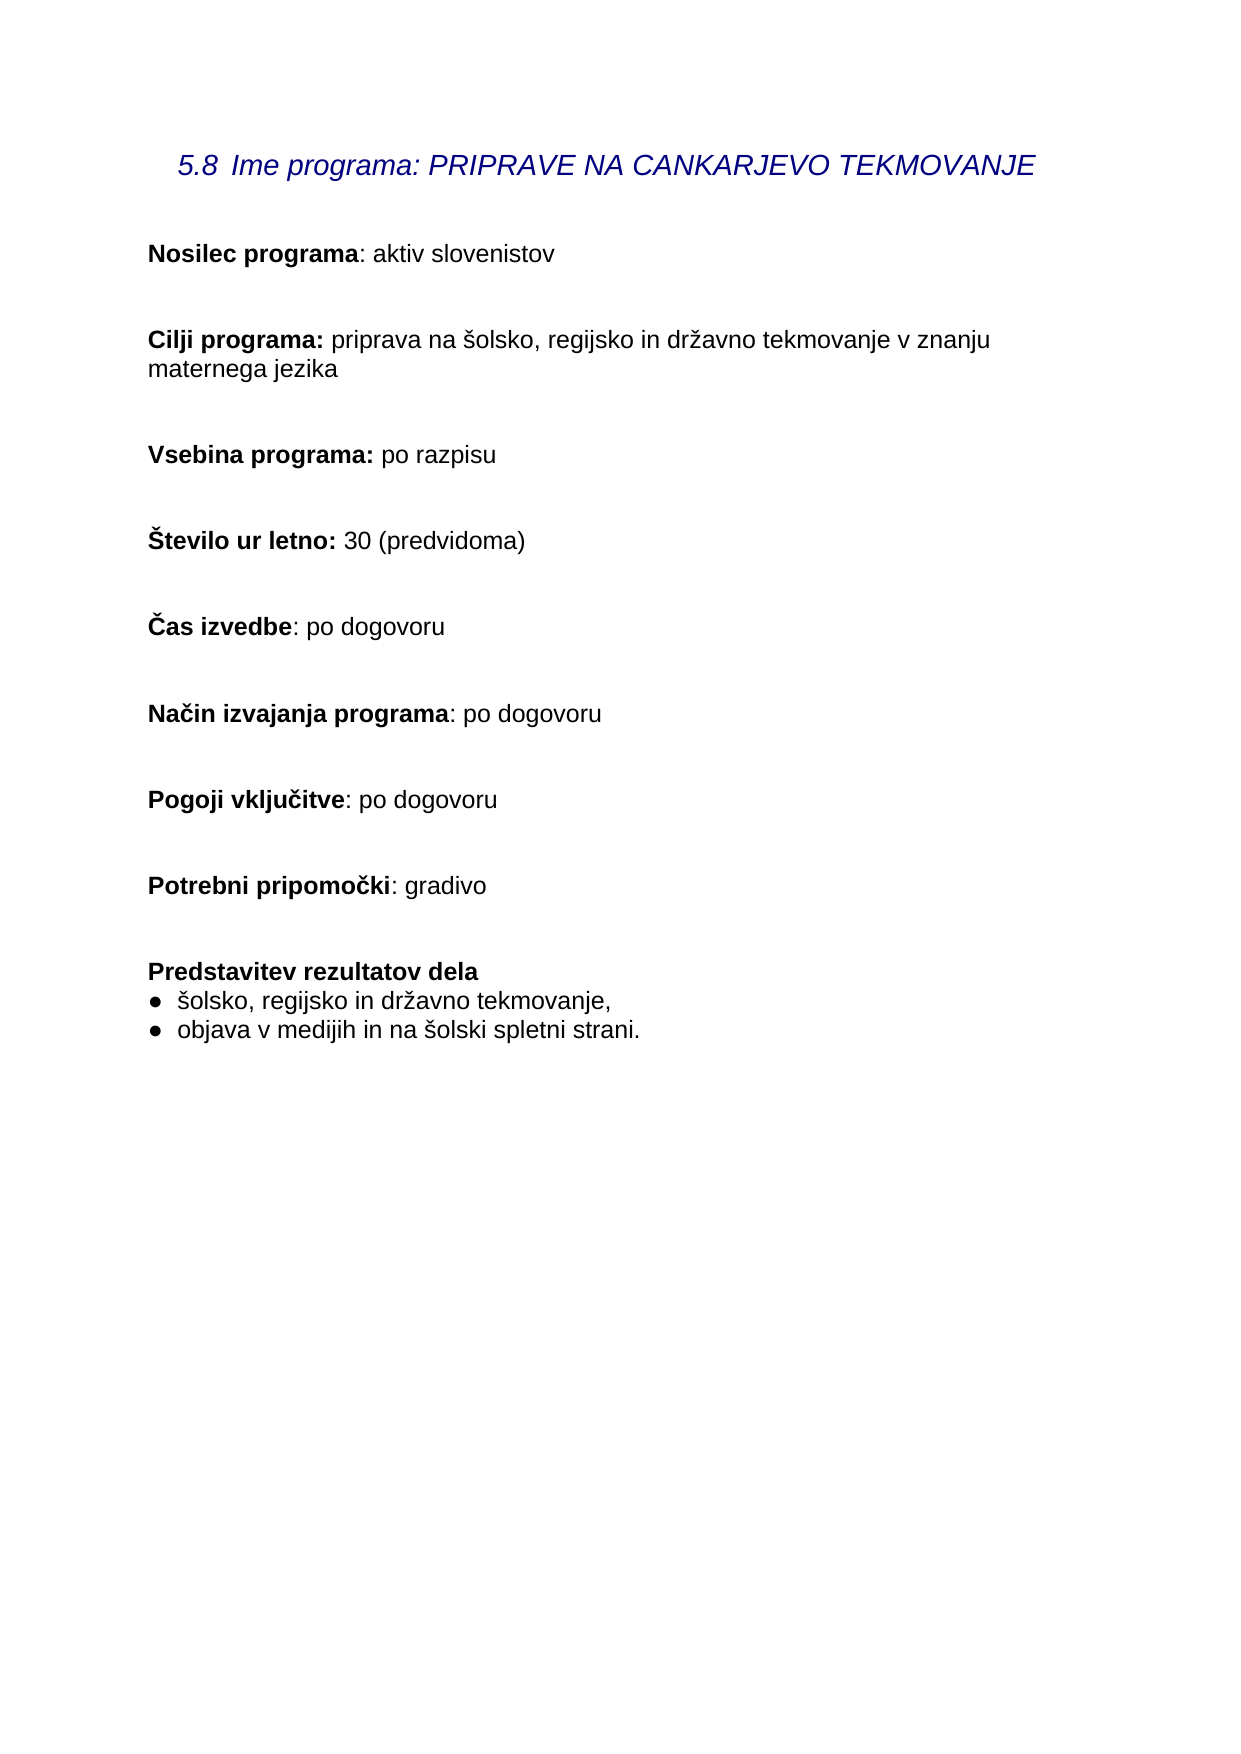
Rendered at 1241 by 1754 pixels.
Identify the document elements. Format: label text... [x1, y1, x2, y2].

text Pogoji vključitve: po dogovoru [148, 785, 1093, 814]
list šolsko, regijsko in državno tekmovanje, [148, 986, 1093, 1015]
subtitle Ime programa: PRIPRAVE NA CANKARJEVO TEKMOVANJE [177, 148, 1093, 181]
text Cilji programa: priprava na šolsko, regijsko in državno tekmovanje v znanju maternega jezika [148, 325, 1093, 382]
list objava v medijih in na šolski spletni strani. [148, 1015, 1093, 1044]
text Predstavitev rezultatov dela [148, 957, 1093, 986]
text Čas izvedbe: po dogovoru [148, 612, 1093, 641]
text Način izvajanja programa: po dogovoru [148, 699, 1093, 727]
text Potrebni pripomočki: gradivo [148, 871, 1093, 900]
text Vsebina programa: po razpisu [148, 440, 1093, 469]
text Nosilec programa: aktiv slovenistov [148, 239, 1093, 267]
text Število ur letno: 30 (predvidoma) [148, 526, 1093, 555]
